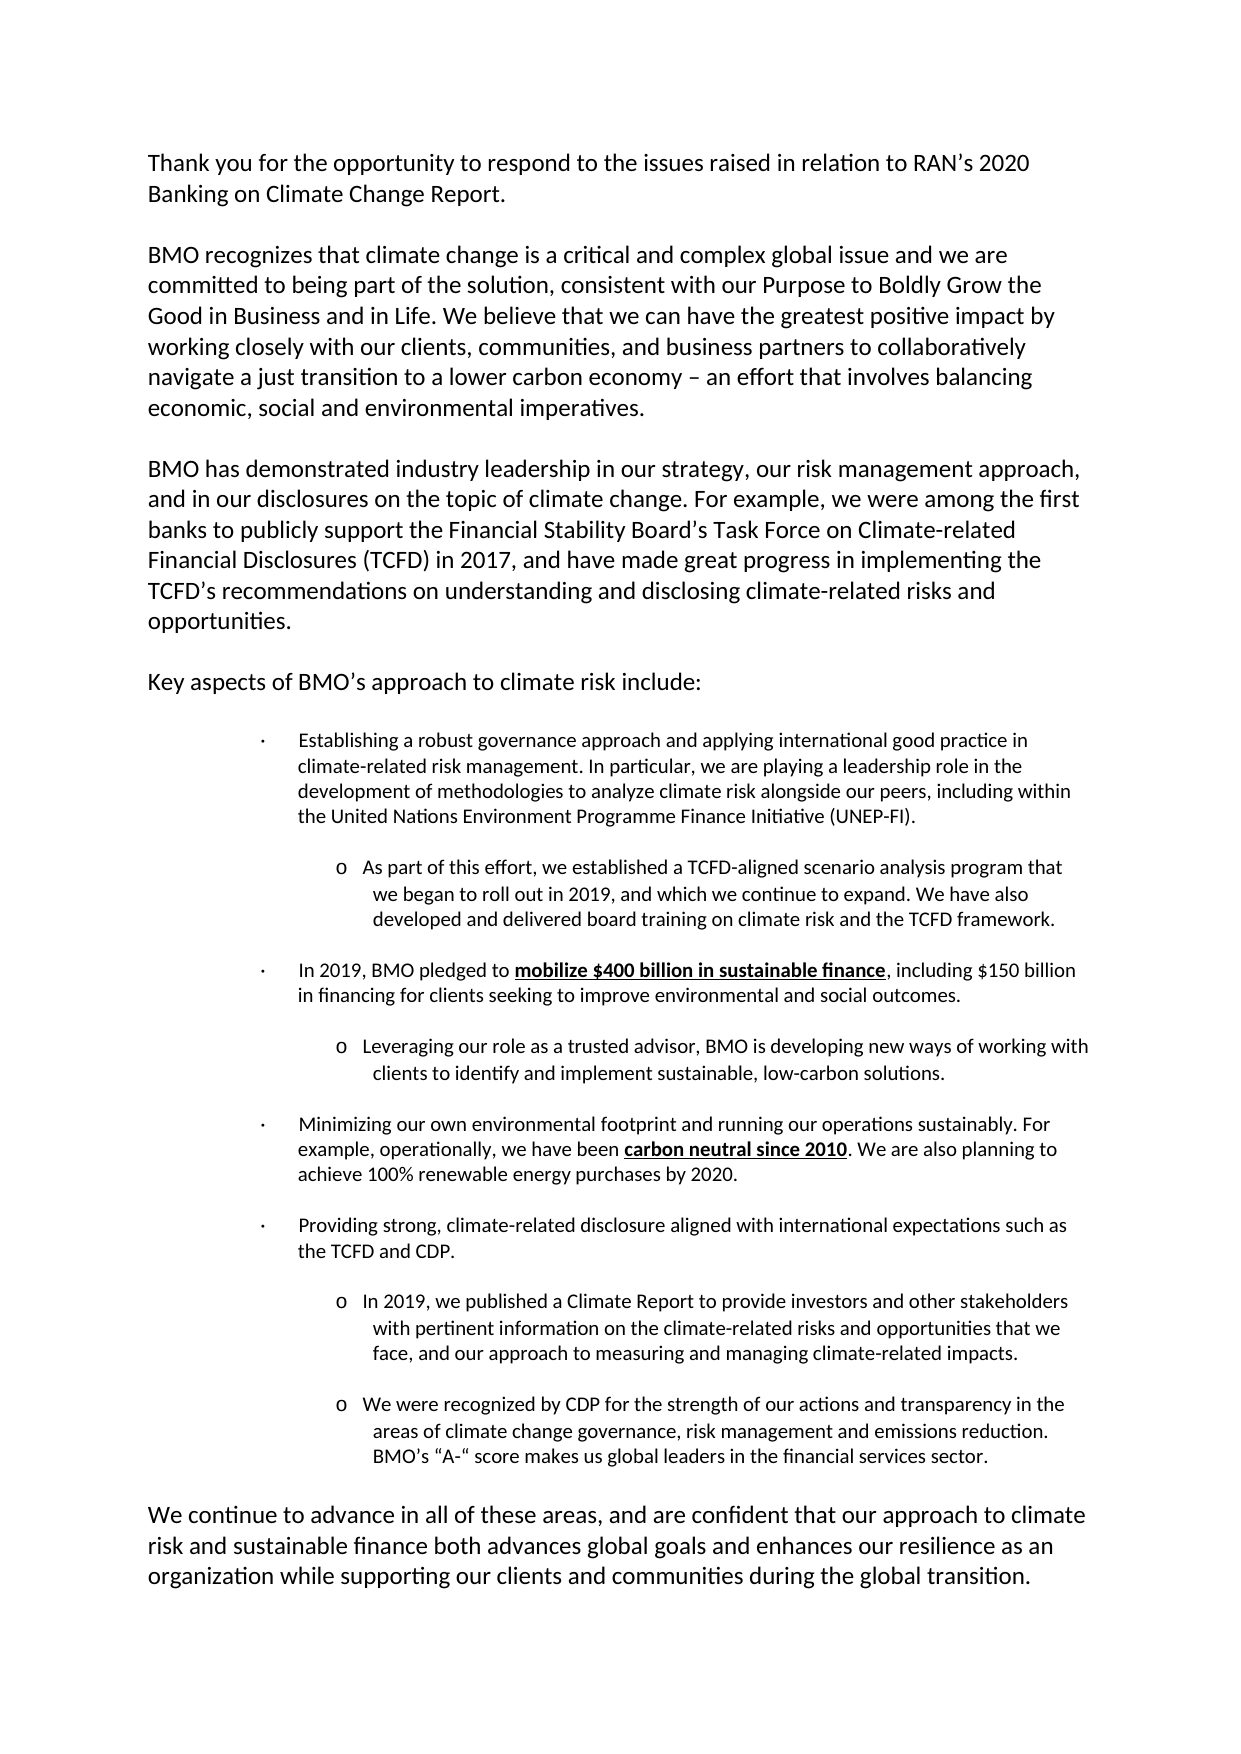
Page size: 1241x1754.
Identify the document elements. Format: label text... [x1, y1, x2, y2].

text Key aspects of BMO’s approach to climate risk include: [148, 666, 1093, 697]
text · Minimizing our own environmental footprint and running our operations sustainably. For example, operationally, we have been carbon neutral since 2010. We are also planning to achieve 100% renewable energy purchases by 2020. [260, 1111, 1093, 1187]
text o As part of this effort, we established a TCFD-aligned scenario analysis program that we began to roll out in 2019, and which we continue to expand. We have also developed and delivered board training on climate risk and the TCFD framework. [335, 854, 1093, 932]
text · Establishing a robust governance approach and applying international good practice in climate-related risk management. In particular, we are playing a leadership role in the development of methodologies to analyze climate risk alongside our peers, including within the United Nations Environment Programme Finance Initiative (UNEP-FI). [260, 727, 1093, 829]
text o We were recognized by CDP for the strength of our actions and transparency in the areas of climate change governance, risk management and emissions reduction. BMO’s “A-“ score makes us global leaders in the financial services sector. [335, 1391, 1093, 1469]
text o In 2019, we published a Climate Report to provide investors and other stakeholders with pertinent information on the climate-related risks and opportunities that we face, and our approach to measuring and managing climate-related impacts. [335, 1289, 1093, 1366]
text We continue to advance in all of these areas, and are confident that our approach to climate risk and sustainable finance both advances global goals and enhances our resilience as an organization while supporting our clients and communities during the global transition. [148, 1499, 1093, 1591]
text · Providing strong, climate-related disclosure aligned with international expectations such as the TCFD and CDP. [260, 1212, 1093, 1263]
text BMO recognizes that climate change is a critical and complex global issue and we are committed to being part of the solution, consistent with our Purpose to Boldly Grow the Good in Business and in Life. We believe that we can have the greatest positive impact by working closely with our clients, communities, and business partners to collaboratively navigate a just transition to a lower carbon economy – an effort that involves balancing economic, social and environmental imperatives. [148, 239, 1093, 422]
text · In 2019, BMO pledged to mobilize $400 billion in sustainable finance, including $150 billion in financing for clients seeking to improve environmental and social outcomes. [260, 957, 1093, 1008]
text BMO has demonstrated industry leadership in our strategy, our risk management approach, and in our disclosures on the topic of climate change. For example, we were among the first banks to publicly support the Financial Stability Board’s Task Force on Climate-related Financial Disclosures (TCFD) in 2017, and have made great progress in implementing the TCFD’s recommendations on understanding and disclosing climate-related risks and opportunities. [148, 453, 1093, 636]
text o Leveraging our role as a trusted advisor, BMO is developing new ways of working with clients to identify and implement sustainable, low-carbon solutions. [335, 1033, 1093, 1085]
text Thank you for the opportunity to respond to the issues raised in relation to RAN’s 2020 Banking on Climate Change Report. [148, 148, 1093, 209]
